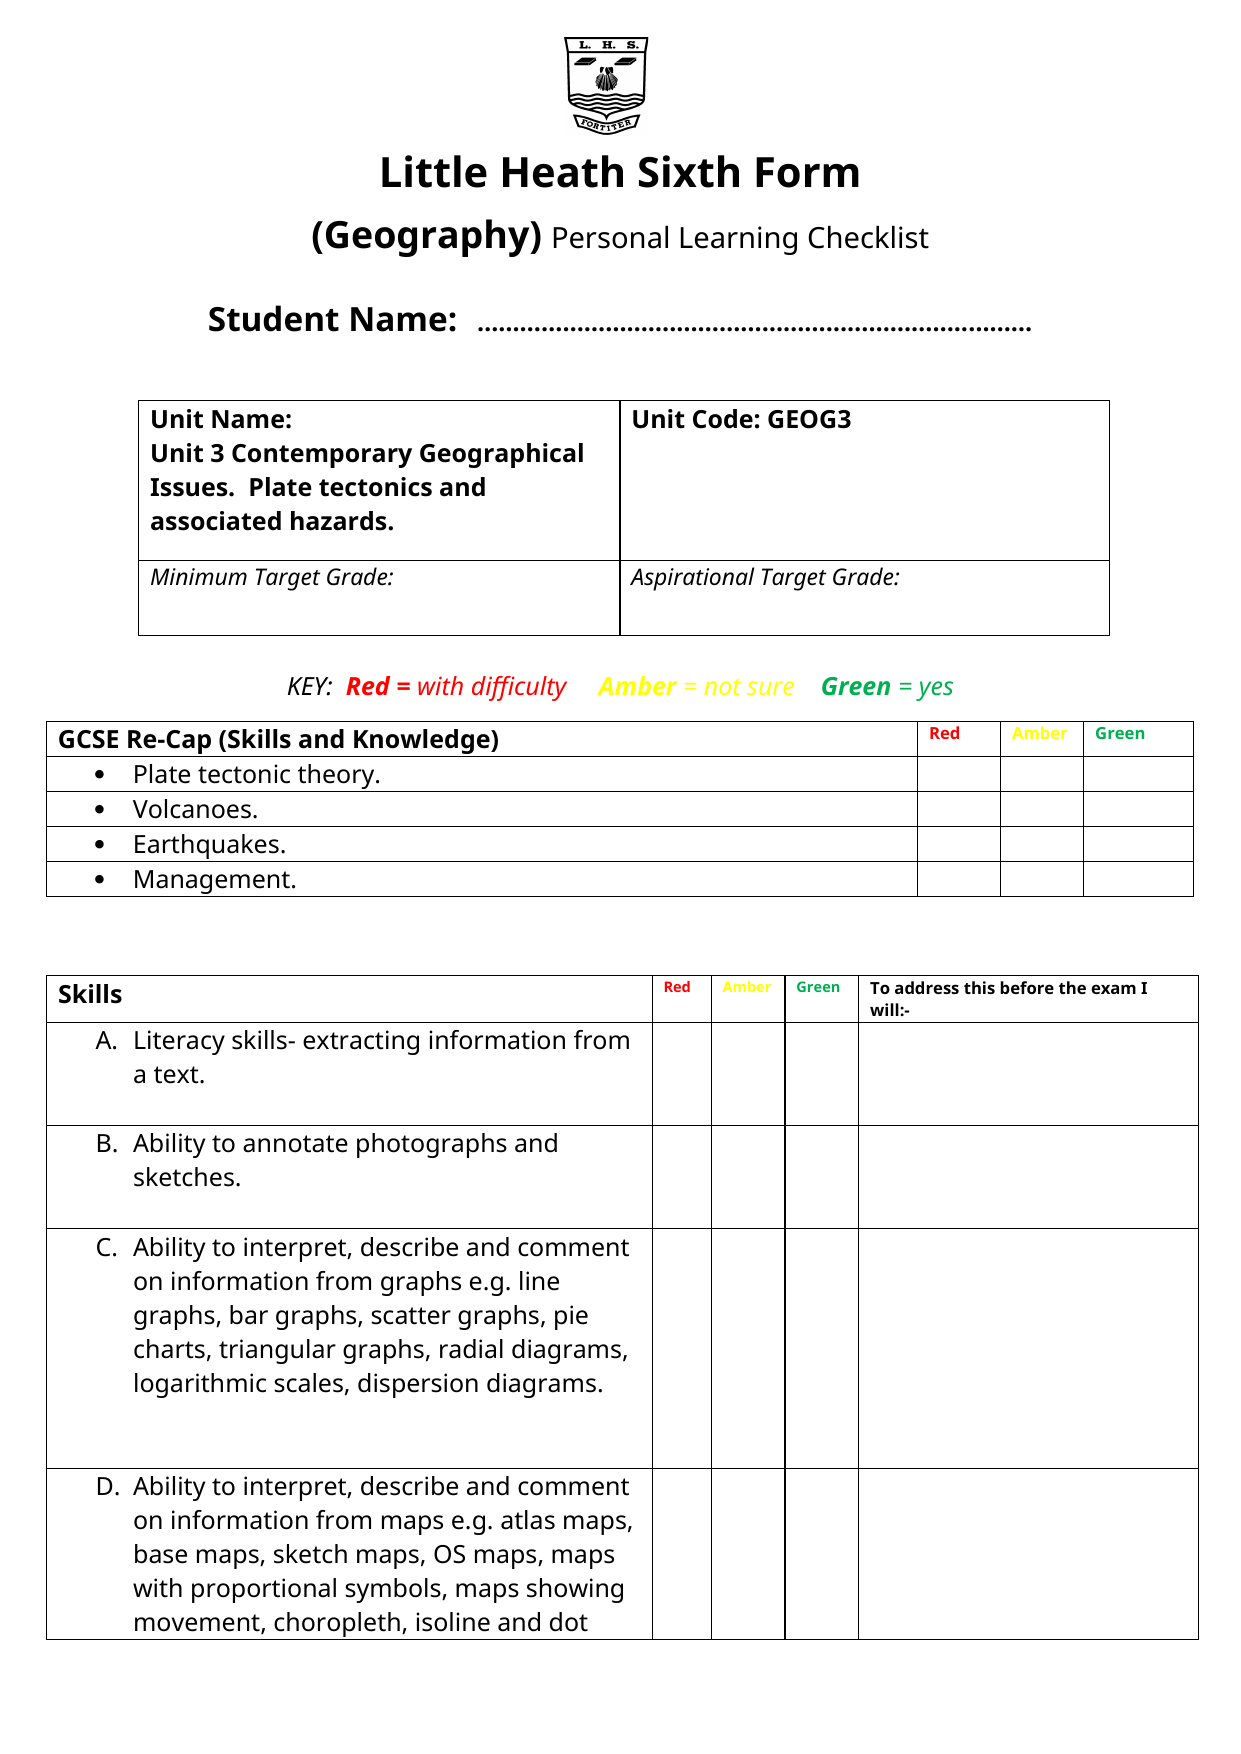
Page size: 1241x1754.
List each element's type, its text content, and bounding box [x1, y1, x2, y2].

picture [564, 37, 649, 135]
table_cell [786, 1023, 858, 1125]
table_cell [1001, 792, 1083, 826]
table_cell [712, 1126, 784, 1228]
table_cell [918, 862, 1000, 896]
table_header Amber [1001, 722, 1083, 756]
table_cell [918, 792, 1000, 826]
table_cell [653, 1229, 711, 1468]
table_cell [859, 1469, 1198, 1639]
table_header Green [1084, 722, 1193, 756]
table_cell [859, 1126, 1198, 1228]
table_cell Earthquakes. [47, 827, 917, 861]
table_header To address this before the exam I will:- [859, 976, 1198, 1022]
text Little Heath Sixth Form [150, 89, 1090, 200]
table_header Green [786, 976, 858, 1022]
text Student Name: ……………………….…………………………………..……… [150, 296, 1090, 341]
table_cell [712, 1229, 784, 1468]
table_header GCSE Re-Cap (Skills and Knowledge) [47, 722, 917, 756]
table_cell [859, 1023, 1198, 1125]
table_cell [786, 1229, 858, 1468]
table_header Red [918, 722, 1000, 756]
table_cell [1001, 827, 1083, 861]
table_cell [47, 1469, 652, 1639]
table_cell [712, 1023, 784, 1125]
table_cell [786, 1469, 858, 1639]
table_cell [1001, 862, 1083, 896]
table_header Unit Code: GEOG3 [621, 401, 1109, 560]
table_cell [918, 757, 1000, 791]
table_cell [1001, 757, 1083, 791]
table_cell Minimum Target Grade: [139, 561, 619, 635]
table_cell Literacy skills- extracting information from a text. [47, 1023, 652, 1125]
text KEY: Red = with difficulty Amber = not sure Green = yes [150, 668, 1090, 702]
table_cell [1084, 862, 1193, 896]
table_cell [653, 1126, 711, 1228]
table_header Unit Name: Unit 3 Contemporary Geographical Issues. Plate tectonics and associated hazards. [139, 401, 619, 560]
table_cell [1084, 792, 1193, 826]
table_cell [653, 1023, 711, 1125]
table_cell Ability to interpret, describe and comment on information from graphs e.g. line graphs, bar graphs, scatter graphs, pie charts, triangular graphs, radial diagrams, logarithmic scales, dispersion diagrams. [47, 1229, 652, 1468]
table_cell Volcanoes. [47, 792, 917, 826]
table_cell [918, 827, 1000, 861]
table_cell [653, 1469, 711, 1639]
table_cell [786, 1126, 858, 1228]
table_cell [712, 1469, 784, 1639]
table_header Amber [712, 976, 784, 1022]
table_cell Plate tectonic theory. [47, 757, 917, 791]
table_cell [859, 1229, 1198, 1468]
table_cell [1084, 827, 1193, 861]
table_cell Management. [47, 862, 917, 896]
table_header Red [653, 976, 711, 1022]
table_header Skills [47, 976, 652, 1022]
table_cell Ability to annotate photographs and sketches. [47, 1126, 652, 1228]
table_cell [1084, 757, 1193, 791]
table_cell Aspirational Target Grade: [621, 561, 1109, 635]
text (Geography) Personal Learning Checklist [150, 208, 1090, 259]
